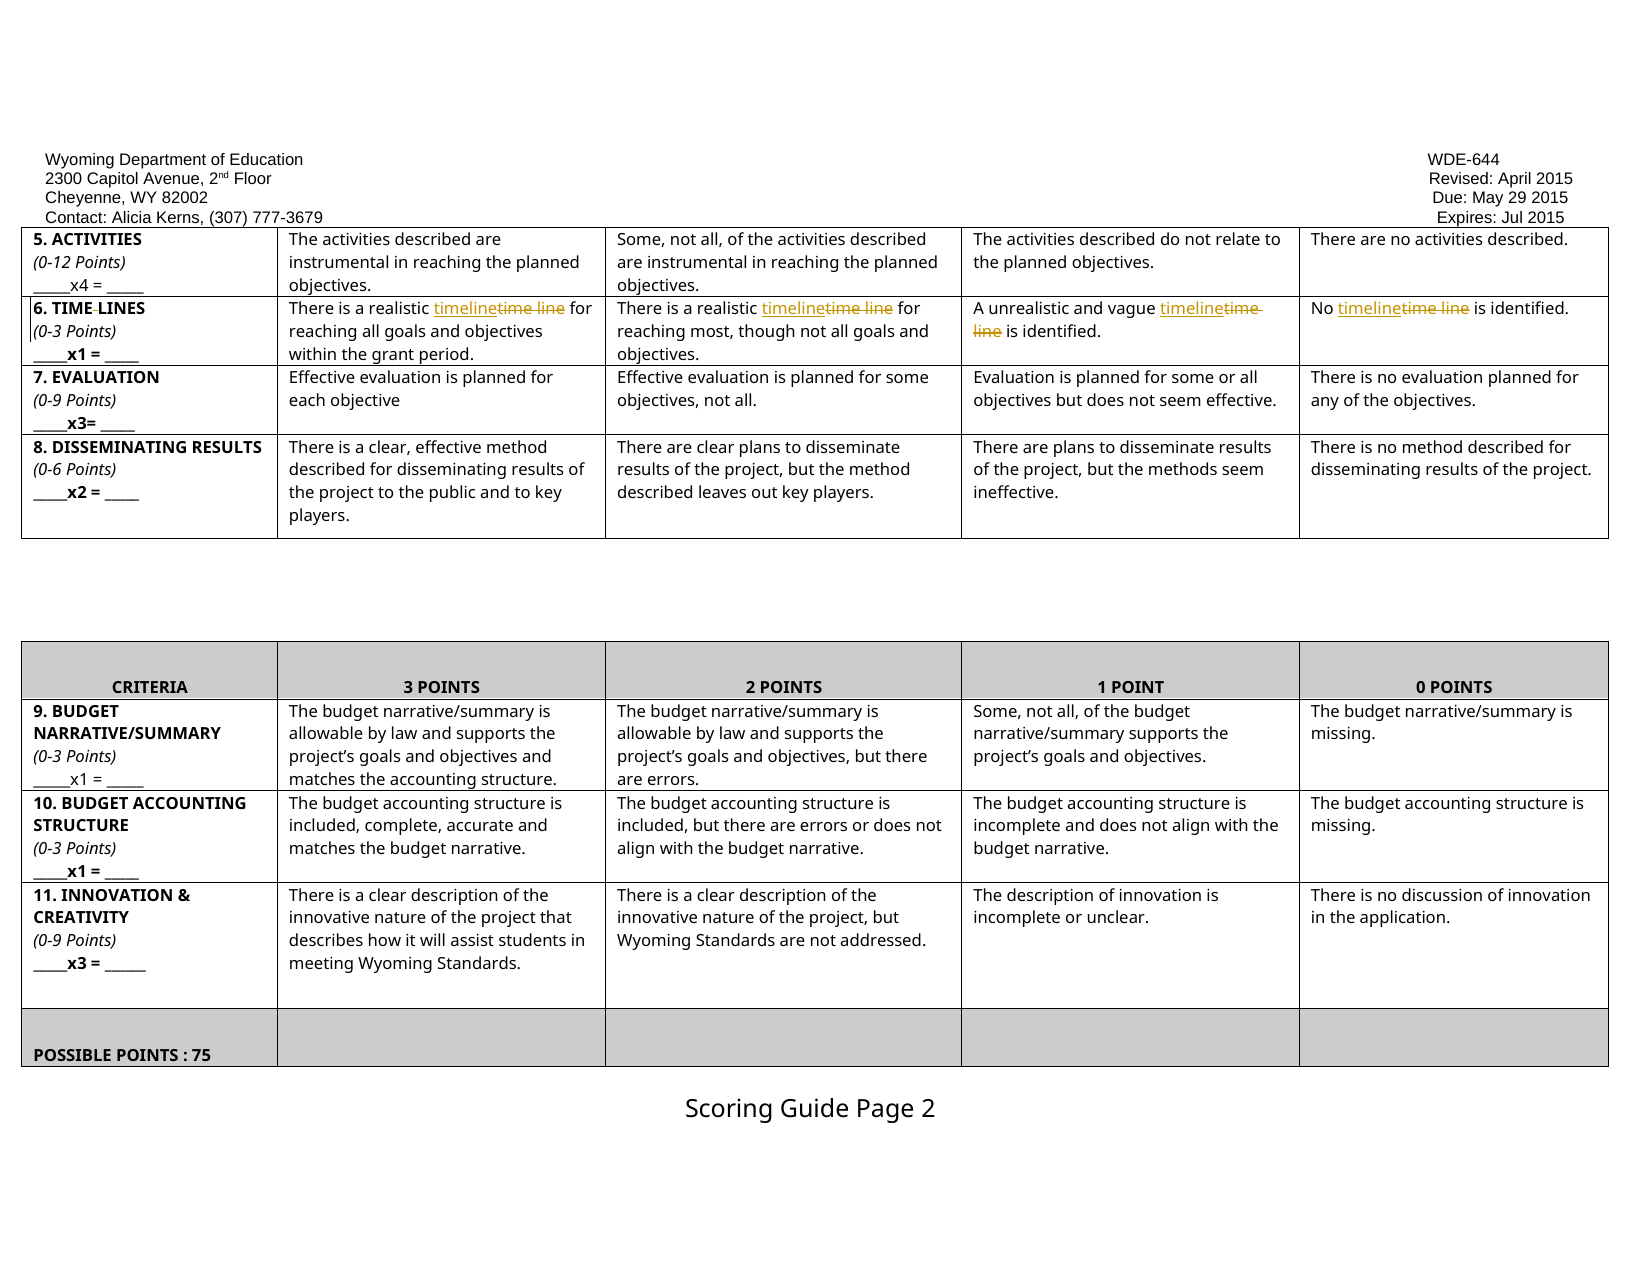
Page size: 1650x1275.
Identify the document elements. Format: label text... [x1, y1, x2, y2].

table_cell 6. TIMELINES (0-3 Points) _____x1 = _____ [22, 297, 277, 365]
table_cell Effective evaluation is planned for each objective [278, 366, 605, 434]
table_cell The budget narrative/summary is allowable by law and supports the project’s goals and objectives and matches the accounting structure. [278, 700, 605, 790]
table_cell The budget narrative/summary is missing. [1300, 700, 1608, 790]
table_header 0 POINTS [1300, 642, 1608, 698]
table_cell [1300, 1009, 1608, 1066]
table_cell There is no discussion of innovation in the application. [1300, 883, 1608, 1008]
table_cell Some, not all, of the activities described are instrumental in reaching the planned objectives. [606, 228, 961, 296]
table_cell The activities described do not relate to the planned objectives. [962, 228, 1299, 296]
table_cell There are plans to disseminate results of the project, but the methods seem ineffective. [962, 435, 1299, 537]
table_cell The budget accounting structure is incomplete and does not align with the budget narrative. [962, 791, 1299, 882]
table_cell 9. BUDGET NARRATIVE/SUMMARY (0-3 Points) _____x1 = _____ [22, 700, 277, 790]
table_cell The budget accounting structure is included, complete, accurate and matches the budget narrative. [278, 791, 605, 882]
table_header 2 POINTS [606, 642, 961, 698]
table_cell There is a clear description of the innovative nature of the project, but Wyoming Standards are not addressed. [606, 883, 961, 1008]
table_cell There is a clear description of the innovative nature of the project that describes how it will assist students in meeting Wyoming Standards. [278, 883, 605, 1008]
table_cell 5. ACTIVITIES (0-12 Points) _____x4 = _____ [22, 228, 277, 296]
table_cell There is a realistic for reaching all goals and objectives within the grant period. [278, 297, 605, 365]
table_cell [606, 1009, 961, 1066]
table_cell Evaluation is planned for some or all objectives but does not seem effective. [962, 366, 1299, 434]
table_cell The budget narrative/summary is allowable by law and supports the project’s goals and objectives, but there are errors. [606, 700, 961, 790]
table_cell There is no evaluation planned for any of the objectives. [1300, 366, 1608, 434]
table_header 1 POINT [962, 642, 1299, 698]
table_cell [278, 1009, 605, 1066]
table_cell Some, not all, of the budget narrative/summary supports the project’s goals and objectives. [962, 700, 1299, 790]
table_cell The activities described are instrumental in reaching the planned objectives. [278, 228, 605, 296]
table_cell There is no method described for disseminating results of the project. [1300, 435, 1608, 537]
table_cell There are clear plans to disseminate results of the project, but the method described leaves out key players. [606, 435, 961, 537]
table_cell The budget accounting structure is included, but there are errors or does not align with the budget narrative. [606, 791, 961, 882]
table_cell 10. BUDGET ACCOUNTING STRUCTURE (0-3 Points) _____x1 = _____ [22, 791, 277, 882]
table_cell Effective evaluation is planned for some objectives, not all. [606, 366, 961, 434]
table_cell The description of innovation is incomplete or unclear. [962, 883, 1299, 1008]
table_cell The budget accounting structure is missing. [1300, 791, 1608, 882]
table_header CRITERIA [22, 642, 277, 698]
table_cell 7. EVALUATION (0-9 Points) _____x3= _____ [22, 366, 277, 434]
table_cell 8. DISSEMINATING RESULTS (0-6 Points) _____x2 = _____ [22, 435, 277, 537]
table_cell There is a clear, effective method described for disseminating results of the project to the public and to key players. [278, 435, 605, 537]
table_header 3 POINTS [278, 642, 605, 698]
table_cell [962, 1009, 1299, 1066]
table_cell There are no activities described. [1300, 228, 1608, 296]
table_cell 11. INNOVATION & CREATIVITY (0-9 Points) _____x3 = ______ [22, 883, 277, 1008]
table_cell There is a realistic for reaching most, though not all goals and objectives. [606, 297, 961, 365]
table_cell POSSIBLE POINTS : 75 [22, 1009, 277, 1066]
table_cell A unrealistic and vague is identified. [962, 297, 1299, 365]
table_cell No is identified. [1300, 297, 1608, 365]
